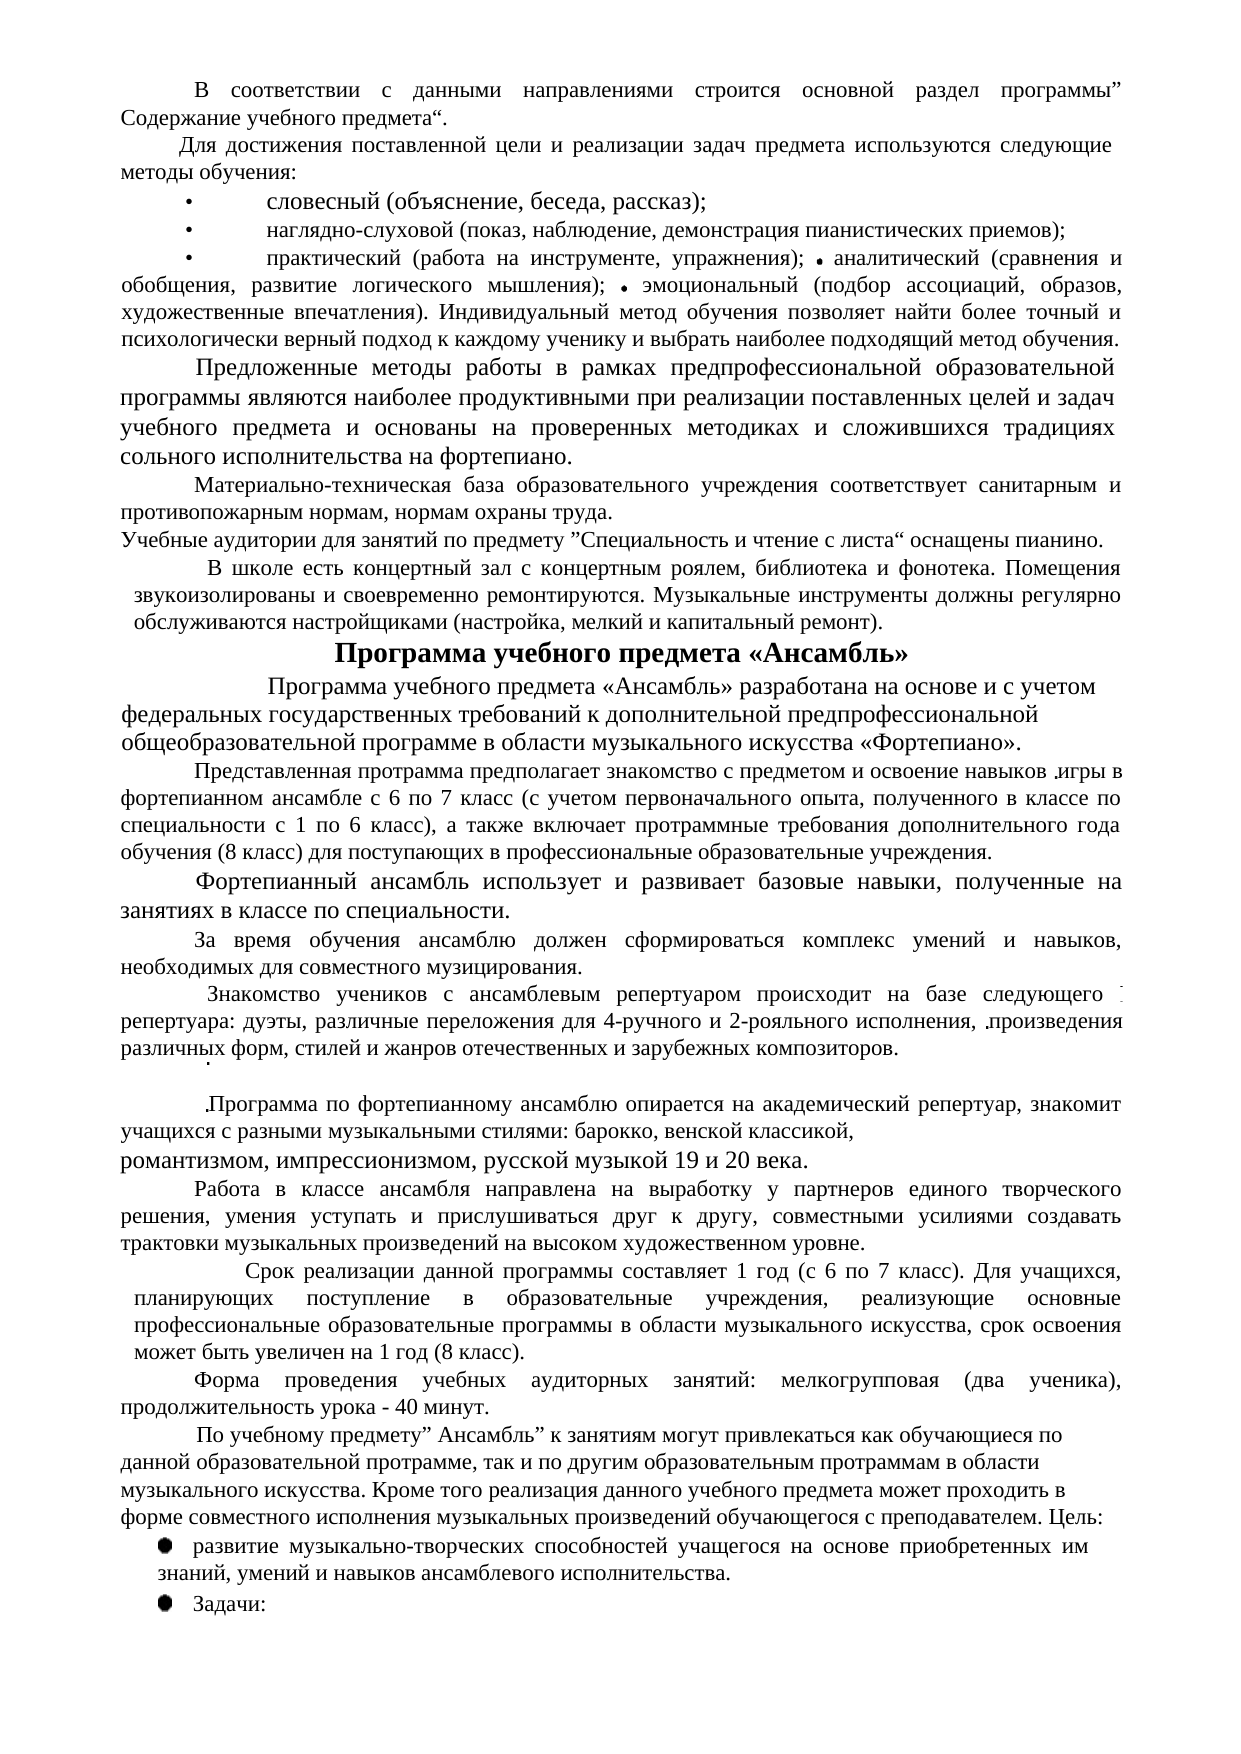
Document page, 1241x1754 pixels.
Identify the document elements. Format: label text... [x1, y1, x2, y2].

text По учебному предмету” Ансамбль” к занятиям могут привлекаться как обучающиеся по данной образовательной протрамме, так и по другим образовательным протраммам в области музыкального искусства. Кроме того реализация данного учебного предмета может проходить в форме совместного исполнения музыкальных произведений обучающегося с преподавателем. Цель: [120, 1421, 1124, 1530]
text романтизмом, импрессионизмом, русской музыкой 19 и 20 века. [120, 1145, 1123, 1174]
text Материально-техническая база образовательного учреждения соответствует санитарным и противопожарным нормам, нормам охраны труда. [120, 471, 1123, 525]
list словесный (объяснение, беседа, рассказ); [121, 186, 1123, 215]
subtitle Программа учебного предмета «Ансамбль» [119, 635, 1124, 669]
list практический (работа на инструменте, упражнения); аналитический (сравнения и обобщения, развитие логического мышления); эмоциональный (подбор ассоциаций, образов, художественные впечатления). Индивидуальный метод обучения позволяет найти более точный и психологически верный подход к каждому ученику и выбрать наиболее подходящий метод обучения. [121, 244, 1123, 351]
text В соответствии с данными направлениями строится основной раздел программы” Содержание учебного предмета“. [120, 77, 1123, 130]
text Предложенные методы работы в рамках предпрофессиональной образовательной программы являются наиболее продуктивными при реализации поставленных целей и задач учебного предмета и основаны на проверенных методиках и сложившихся традициях сольного исполнительства на фортепиано. [120, 352, 1116, 470]
text Срок реализации данной программы составляет 1 год (с 6 по 7 класс). Для учащихся, планирующих поступление в образовательные учреждения, реализующие основные профессиональные образовательные программы в области музыкального искусства, срок освоения может быть увеличен на 1 год (8 класс). [134, 1257, 1123, 1365]
list развитие музыкально-творческих способностей учащегося на основе приобретенных им знаний, умений и навыков ансамблевого исполнительства. [157, 1532, 1090, 1586]
picture [816, 258, 823, 265]
text В школе есть концертный зал с концертным роялем, библиотека и фонотека. Помещения звукоизолированы и своевременно ремонтируются. Музыкальные инструменты должны регулярно обслуживаются настройщиками (настройка, мелкий и капитальный ремонт). [133, 554, 1123, 634]
text Фортепианный ансамбль использует и развивает базовые навыки, полученные на занятиях в классе по специальности. [120, 866, 1123, 924]
text Работа в классе ансамбля направлена на выработку у партнеров единого творческого решения, умения уступать и прислушиваться друг к другу, совместными усилиями создавать трактовки музыкальных произведений на высоком художественном уровне. [120, 1175, 1123, 1256]
list наглядно-слуховой (показ, наблюдение, демонстрация пианистических приемов); [121, 216, 1123, 242]
text Программа учебного предмета «Ансамбль» разработана на основе и с учетом федеральных государственных требований к дополнительной предпрофессиональной общеобразовательной программе в области музыкального искусства «Фортепиано». [121, 672, 1148, 756]
list Задачи: [157, 1590, 1090, 1616]
text Для достижения поставленной цели и реализации задач предмета используются следующие методы обучения: [120, 131, 1114, 185]
picture [621, 285, 627, 292]
text Знакомство учеников с ансамблевым репертуаром происходит на базе следующего репертуара: дуэты, различные переложения для 4-ручного и 2-рояльного исполнения, произведения различных форм, стилей и жанров отечественных и зарубежных композиторов. [120, 980, 1123, 1061]
text Форма проведения учебных аудиторных занятий: мелкогрупповая (два ученика), продолжительность урока - 40 минут. [120, 1366, 1123, 1419]
picture [158, 1537, 172, 1554]
text За время обучения ансамблю должен сформироваться комплекс умений и навыков, необходимых для совместного музицирования. [120, 926, 1123, 979]
picture [158, 1594, 172, 1612]
text Учебные аудитории для занятий по предмету ”Специальность и чтение с листа“ оснащены пианино. [120, 526, 1123, 552]
text Представленная протрамма предполагает знакомство с предметом и освоение навыков игры в фортепианном ансамбле с 6 по 7 класс (с учетом первоначального опыта, полученного в классе по специальности с 1 по 6 класс), а также включает протраммные требования дополнительного года обучения (8 класс) для поступающих в профессиональные образовательные учреждения. [120, 757, 1123, 865]
text Программа по фортепианному ансамблю опирается на академический репертуар, знакомит учащихся с разными музыкальными стилями: барокко, венской классикой, [120, 1091, 1123, 1144]
